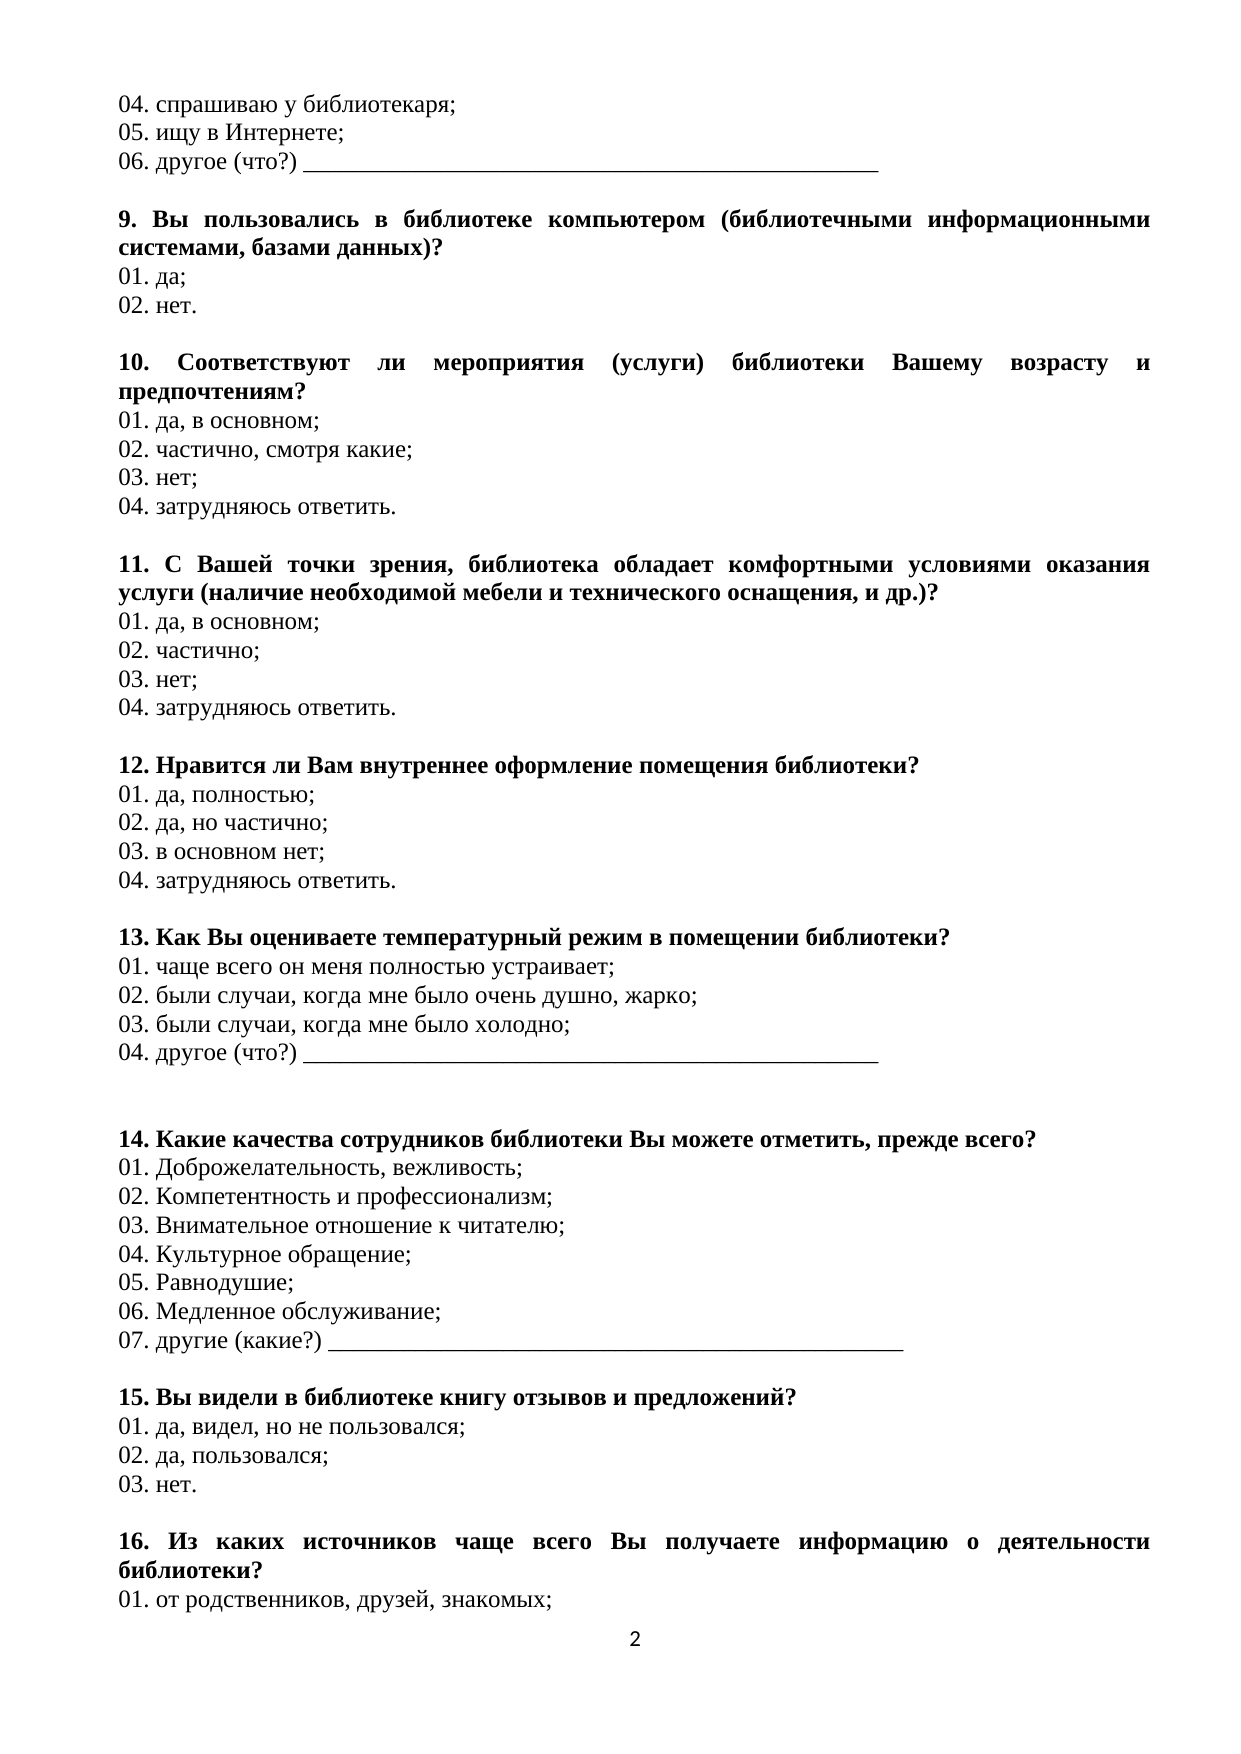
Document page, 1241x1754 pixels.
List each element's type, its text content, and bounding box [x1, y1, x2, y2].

text 02. частично; [118, 635, 1152, 664]
text 03. нет; [118, 664, 1152, 692]
text 03. нет. [118, 1469, 1152, 1497]
text 01. да, полностью; [118, 779, 1152, 807]
text 02. были случаи, когда мне было очень душно, жарко; [118, 980, 1152, 1009]
text 13. Как Вы оцениваете температурный режим в помещении библиотеки? [118, 922, 1152, 951]
text 03. в основном нет; [118, 836, 1152, 865]
text 04. затрудняюсь ответить. [118, 692, 1152, 721]
text 04. другое (что?) ______________________________________________ [118, 1037, 1152, 1066]
text 01. от родственников, друзей, знакомых; [118, 1584, 1152, 1612]
text 01. чаще всего он меня полностью устраивает; [118, 951, 1152, 980]
text 04. спрашиваю у библиотекаря; [118, 89, 1152, 117]
text 01. да, видел, но не пользовался; [118, 1411, 1152, 1440]
text 14. Какие качества сотрудников библиотеки Вы можете отметить, прежде всего? [118, 1124, 1152, 1152]
text 04. затрудняюсь ответить. [118, 865, 1152, 894]
text 02. да, но частично; [118, 807, 1152, 836]
text 11. С Вашей точки зрения, библиотека обладает комфортными условиями оказания услуги (наличие необходимой мебели и технического оснащения, и др.)? [118, 549, 1152, 606]
text 03. были случаи, когда мне было холодно; [118, 1009, 1152, 1037]
text 01. да, в основном; [118, 606, 1152, 635]
text 02. да, пользовался; [118, 1440, 1152, 1469]
text 05. Равнодушие; [118, 1267, 1152, 1296]
text 12. Нравится ли Вам внутреннее оформление помещения библиотеки? [118, 750, 1152, 779]
text 07. другие (какие?) ______________________________________________ [118, 1325, 1152, 1354]
text 10. Соответствуют ли мероприятия (услуги) библиотеки Вашему возрасту и предпочтениям? [118, 347, 1152, 405]
text 04. затрудняюсь ответить. [118, 491, 1152, 520]
text 06. другое (что?) ______________________________________________ [118, 146, 1152, 175]
text 01. Доброжелательность, вежливость; [118, 1152, 1152, 1181]
text 06. Медленное обслуживание; [118, 1296, 1152, 1325]
text 16. Из каких источников чаще всего Вы получаете информацию о деятельности библиотеки? [118, 1526, 1152, 1584]
text 15. Вы видели в библиотеке книгу отзывов и предложений? [118, 1382, 1152, 1411]
text 02. нет. [118, 290, 1152, 319]
text 03. нет; [118, 462, 1152, 491]
text 03. Внимательное отношение к читателю; [118, 1210, 1152, 1239]
text 9. Вы пользовались в библиотеке компьютером (библиотечными информационными системами, базами данных)? [118, 204, 1152, 261]
text 04. Культурное обращение; [118, 1239, 1152, 1267]
text 01. да, в основном; [118, 405, 1152, 434]
text 02. Компетентность и профессионализм; [118, 1181, 1152, 1210]
text 05. ищу в Интернете; [118, 117, 1152, 146]
text 02. частично, смотря какие; [118, 434, 1152, 462]
text 01. да; [118, 261, 1152, 290]
